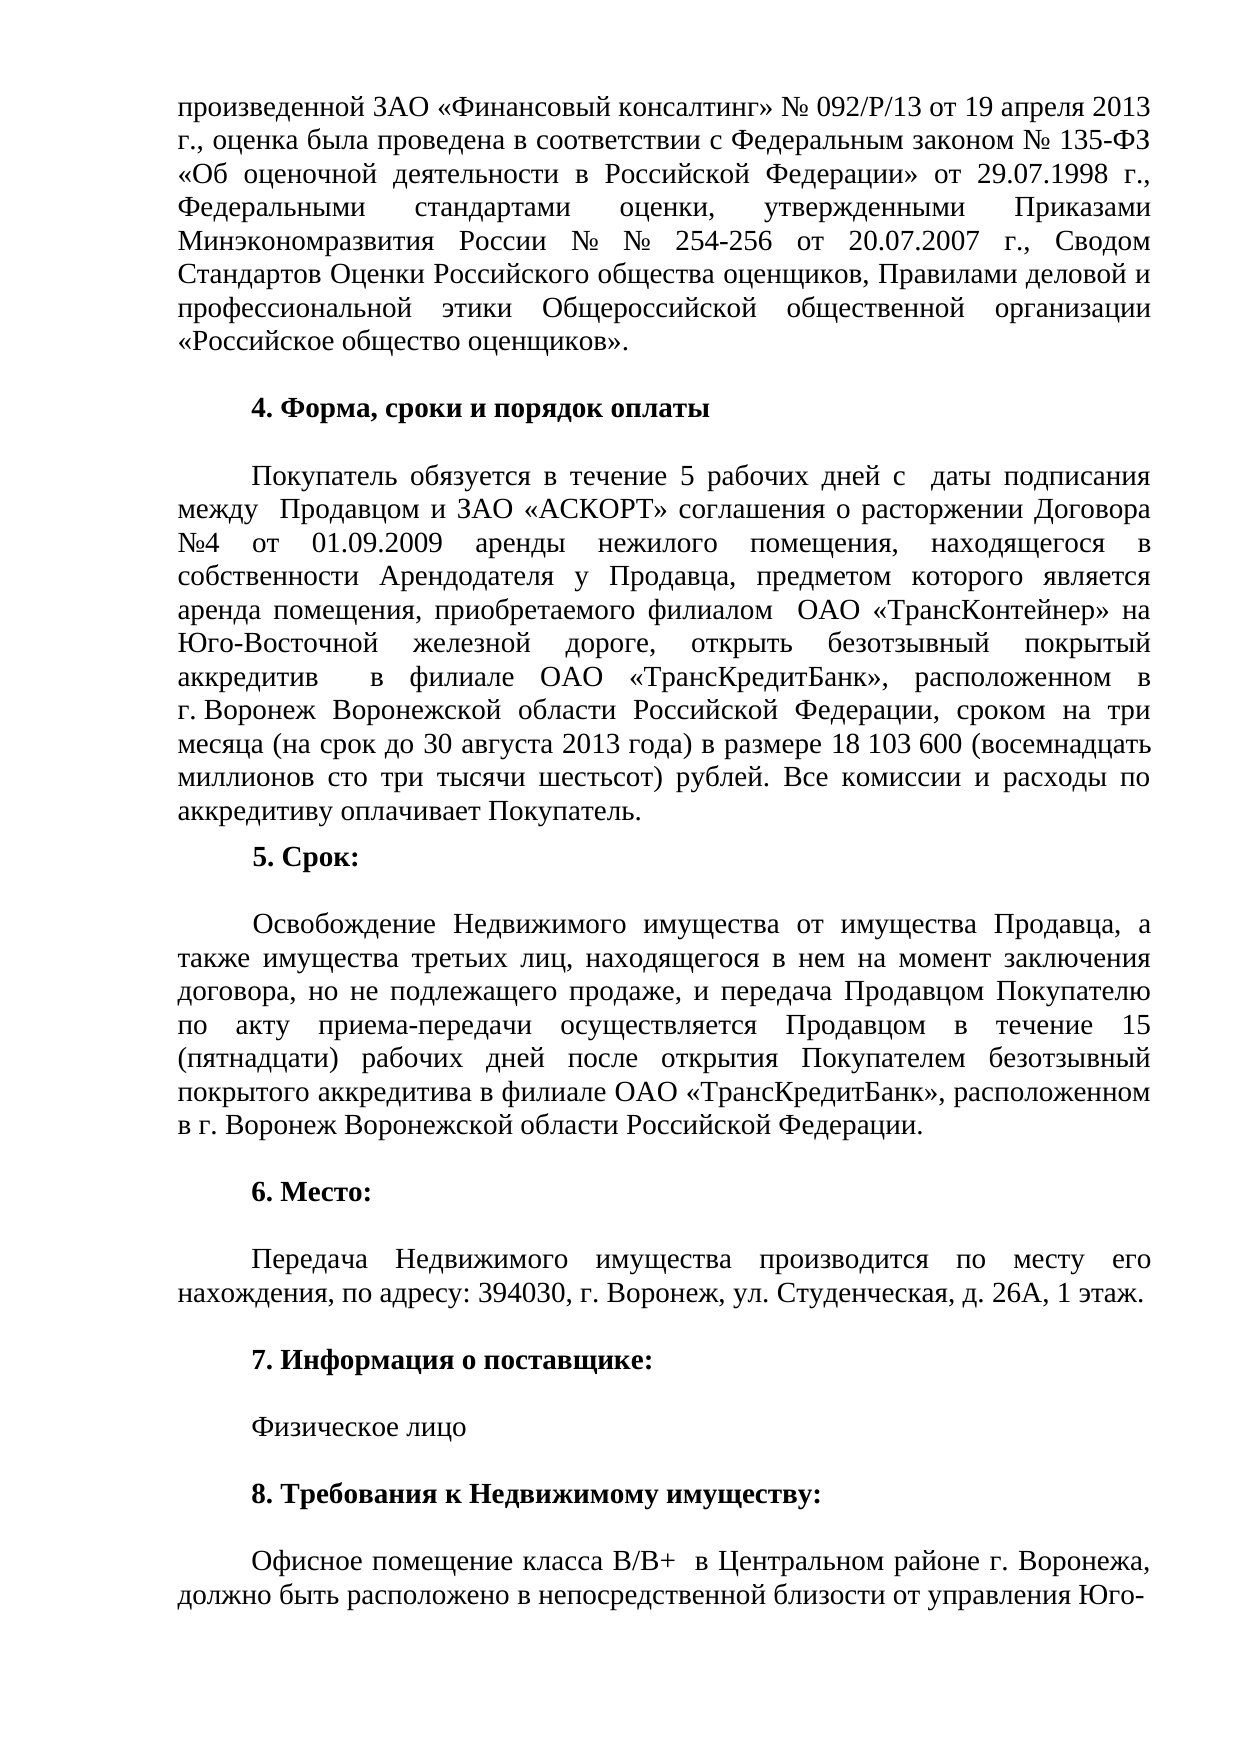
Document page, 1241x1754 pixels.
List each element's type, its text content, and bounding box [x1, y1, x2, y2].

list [177, 89, 1152, 357]
text 5. Срок: [177, 839, 1152, 873]
text Освобождение Недвижимого имущества от имущества Продавца, а также имущества третьих лиц, находящегося в нем на момент заключения договора, но не подлежащего продаже, и передача Продавцом Покупателю по акту приема-передачи осуществляется Продавцом в течение 15 (пятнадцати) рабочих дней после открытия Покупателем безотзывный покрытого аккредитива в филиале ОАО «ТрансКредитБанк», расположенном в г. Воронеж Воронежской области Российской Федерации. [177, 906, 1152, 1141]
text Покупатель обязуется в течение 5 рабочих дней с даты подписания между Продавцом и ЗАО «АСКОРТ» соглашения о расторжении Договора №4 от 01.09.2009 аренды нежилого помещения, находящегося в собственности Арендодателя у Продавца, предметом которого является аренда помещения, приобретаемого филиалом ОАО «ТрансКонтейнер» на Юго-Восточной железной дороге, открыть безотзывный покрытый аккредитив в филиале ОАО «ТрансКредитБанк», расположенном в г. Воронеж Воронежской области Российской Федерации, сроком на три месяца (на срок до 30 августа 2013 года) в размере 18 103 600 (восемнадцать миллионов сто три тысячи шестьсот) рублей. Все комиссии и расходы по аккредитиву оплачивает Покупатель. [177, 458, 1152, 827]
text 7. Информация о поставщике: [177, 1342, 1152, 1376]
text 4. Форма, сроки и порядок оплаты [177, 391, 1152, 424]
text 6. Место: [177, 1174, 1152, 1208]
text Передача Недвижимого имущества производится по месту его нахождения, по адресу: 394030, г. Воронеж, ул. Студенческая, д. 26А, 1 этаж. [177, 1242, 1152, 1309]
text Офисное помещение класса В/В+ в Центральном районе г. Воронежа, должно быть расположено в непосредственной близости от управления Юго- [177, 1543, 1152, 1611]
text Физическое лицо [177, 1409, 1152, 1443]
text 8. Требования к Недвижимому имуществу: [177, 1476, 1152, 1510]
